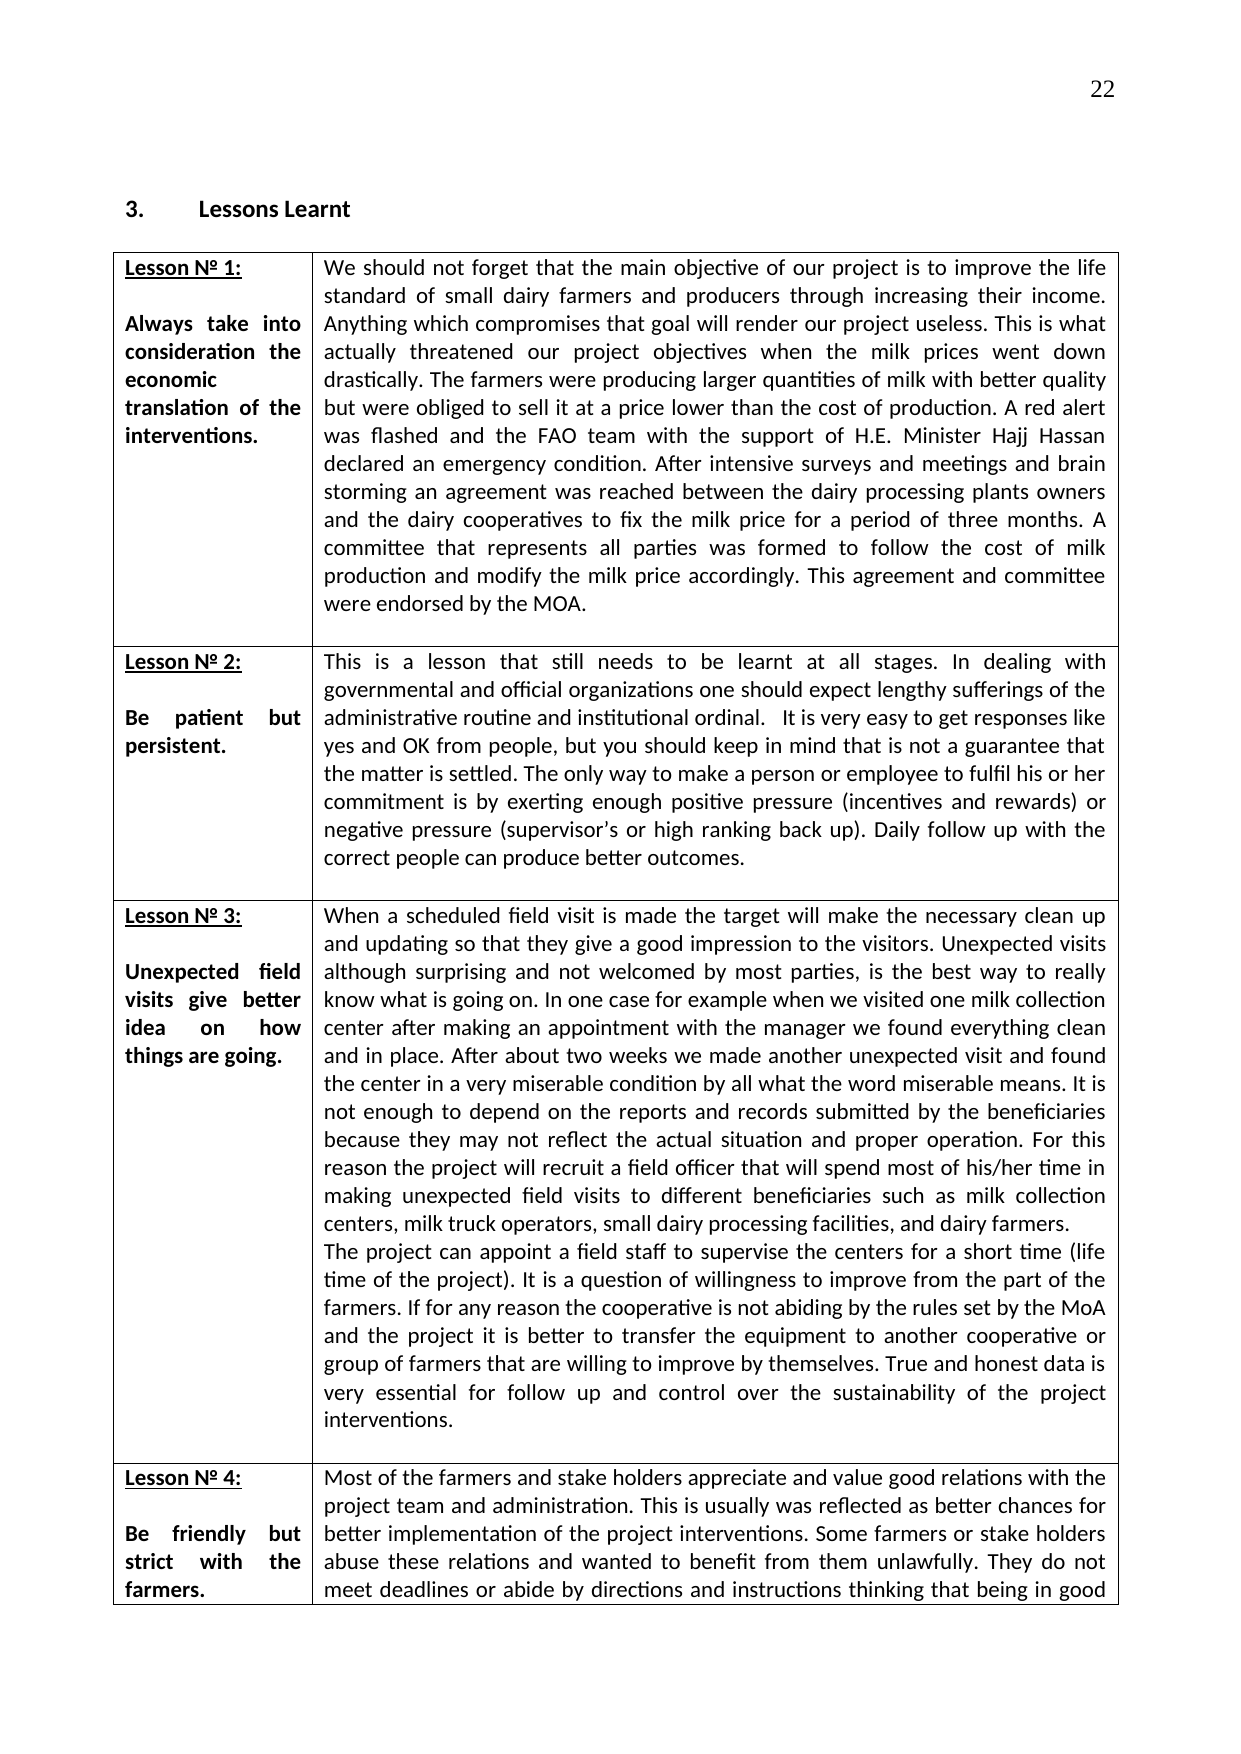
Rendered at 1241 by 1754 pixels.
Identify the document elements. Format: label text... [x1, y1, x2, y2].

table_cell This is a lesson that still needs to be learnt at all stages. In dealing with governmental and official organizations one should expect lengthy sufferings of the administrative routine and institutional ordinal. It is very easy to get responses like yes and OK from people, but you should keep in mind that is not a guarantee that the matter is settled. The only way to make a person or employee to fulfil his or her commitment is by exerting enough positive pressure (incentives and rewards) or negative pressure (supervisor’s or high ranking back up). Daily follow up with the correct people can produce better outcomes. [313, 647, 1118, 900]
table_cell Lesson № 3: Unexpected field visits give better idea on how things are going. [114, 901, 312, 1462]
text 3. Lessons Learnt [125, 193, 1115, 223]
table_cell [114, 1464, 312, 1603]
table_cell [313, 1464, 1118, 1603]
table_header We should not forget that the main objective of our project is to improve the life standard of small dairy farmers and producers through increasing their income. Anything which compromises that goal will render our project useless. This is what actually threatened our project objectives when the milk prices went down drastically. The farmers were producing larger quantities of milk with better quality but were obliged to sell it at a price lower than the cost of production. A red alert was flashed and the FAO team with the support of H.E. Minister Hajj Hassan declared an emergency condition. After intensive surveys and meetings and brain storming an agreement was reached between the dairy processing plants owners and the dairy cooperatives to fix the milk price for a period of three months. A committee that represents all parties was formed to follow the cost of milk production and modify the milk price accordingly. This agreement and committee were endorsed by the MOA. [313, 253, 1118, 646]
table_cell Lesson № 2: Be patient but persistent. [114, 647, 312, 900]
table_cell When a scheduled field visit is made the target will make the necessary clean up and updating so that they give a good impression to the visitors. Unexpected visits although surprising and not welcomed by most parties, is the best way to really know what is going on. In one case for example when we visited one milk collection center after making an appointment with the manager we found everything clean and in place. After about two weeks we made another unexpected visit and found the center in a very miserable condition by all what the word miserable means. It is not enough to depend on the reports and records submitted by the beneficiaries because they may not reflect the actual situation and proper operation. For this reason the project will recruit a field officer that will spend most of his/her time in making unexpected field visits to different beneficiaries such as milk collection centers, milk truck operators, small dairy processing facilities, and dairy farmers. The project can appoint a field staff to supervise the centers for a short time (life time of the project). It is a question of willingness to improve from the part of the farmers. If for any reason the cooperative is not abiding by the rules set by the MoA and the project it is better to transfer the equipment to another cooperative or group of farmers that are willing to improve by themselves. True and honest data is very essential for follow up and control over the sustainability of the project interventions. [313, 901, 1118, 1462]
table_header Lesson № 1: Always take into consideration the economic translation of the interventions. [114, 253, 312, 646]
